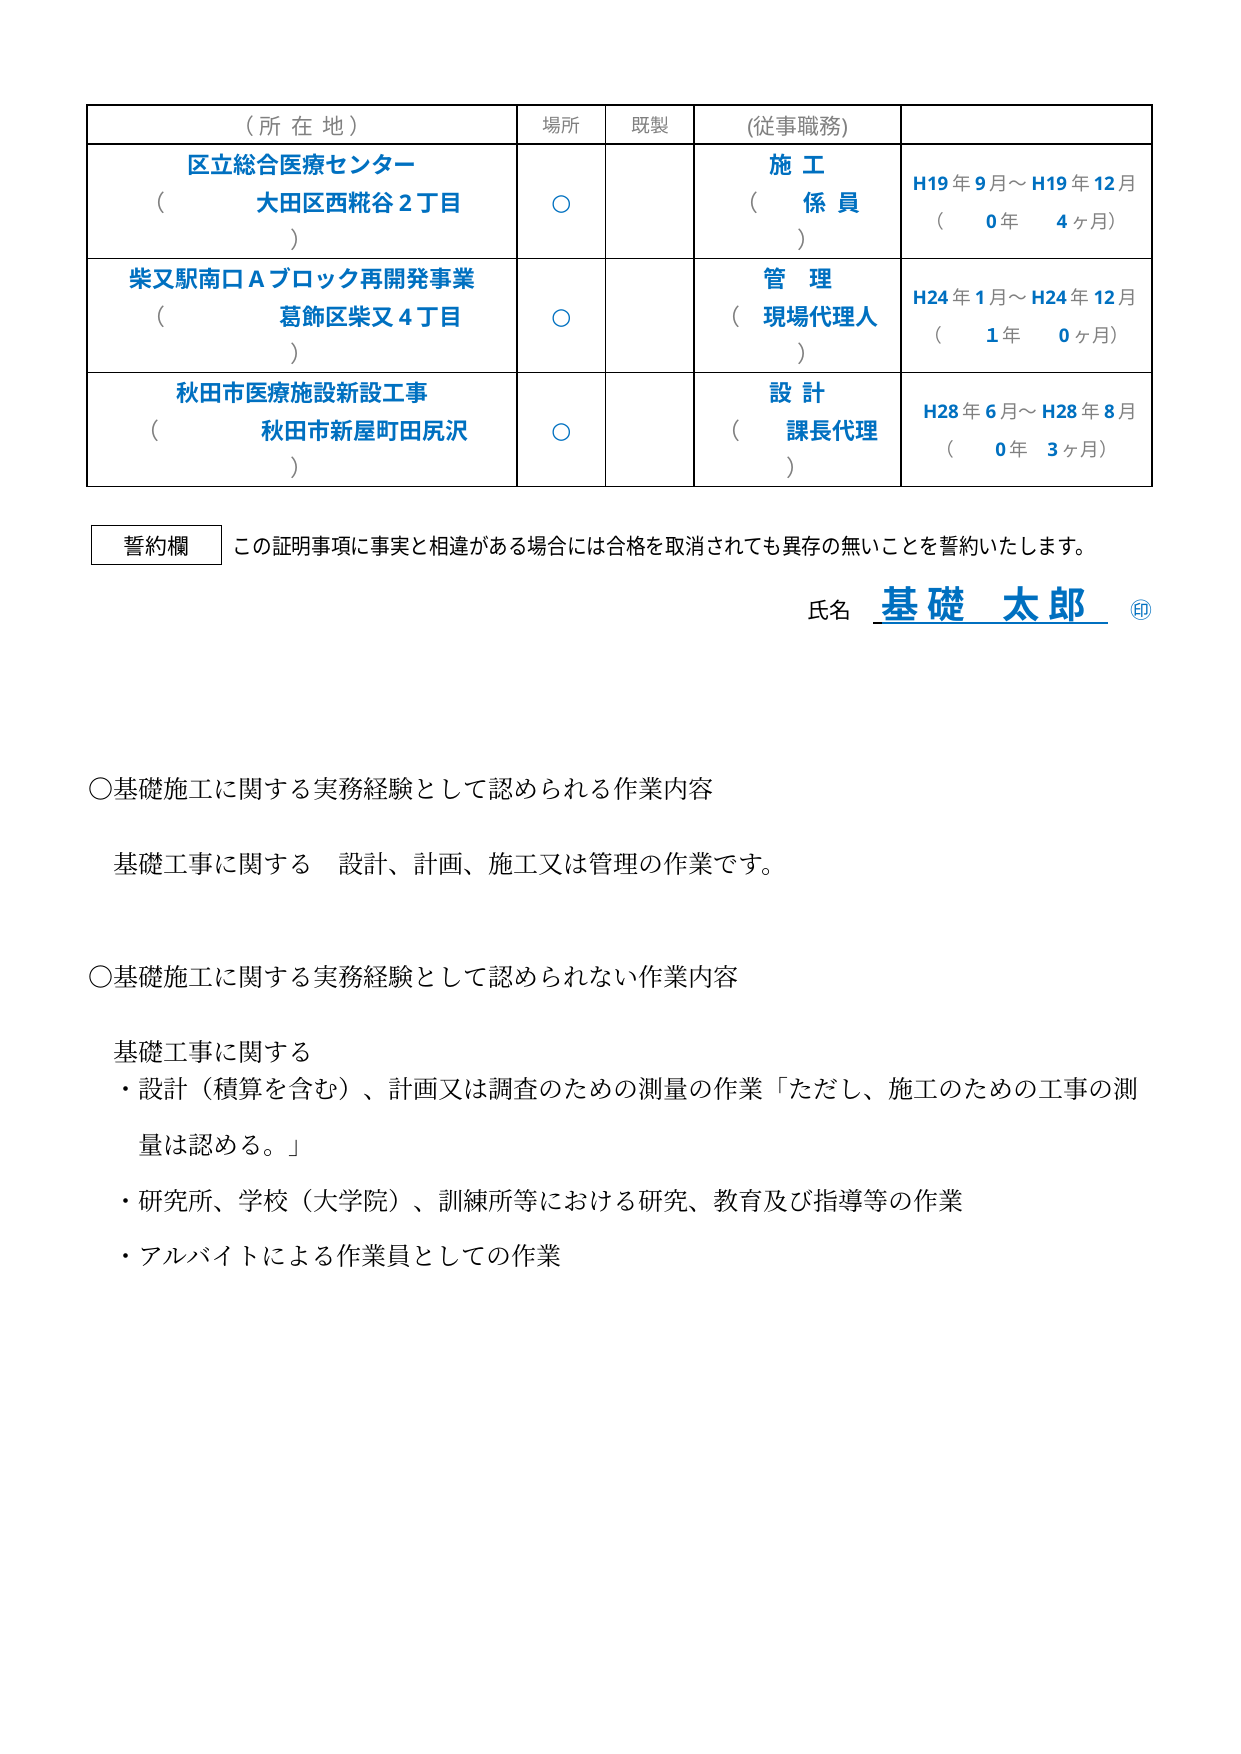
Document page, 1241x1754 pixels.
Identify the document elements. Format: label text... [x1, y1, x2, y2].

table_header 作業内容 (従事職務) [695, 106, 900, 143]
table_header 主 な 工 事 名 （ 所 在 地 ） [88, 106, 516, 143]
table_cell 秋田市医療施設新設工事 （ 秋田市新屋町田尻沢 ） [88, 373, 516, 486]
table_cell [606, 259, 693, 371]
table_cell 管 理 （ 現場代理人 ） [695, 259, 900, 371]
text ・設計（積算を含む）、計画又は調査のための測量の作業「ただし、施工のための工事の測量は認める。」 [89, 1069, 1152, 1163]
table_cell H19年 9月～ H19年12月 （ 0年 4ヶ月） [902, 145, 1151, 257]
table_header この証明事項に事実と相違がある場合には合格を取消されても異存の無いことを誓約いたします。 [222, 525, 1149, 564]
table_cell 既製 [606, 106, 693, 143]
table_cell [606, 373, 693, 486]
text ・アルバイトによる作業員としての作業 [89, 1236, 1152, 1273]
table_cell [606, 145, 693, 257]
table_header 誓約欄 [92, 526, 221, 564]
table_cell ○ [518, 373, 605, 486]
table_cell ○ [518, 145, 605, 257]
table_cell H28年 6月～ H28年 8月 （ 0年 3ヶ月） [902, 373, 1151, 486]
table_cell 柴又駅南口Aブロック再開発事業 （ 葛飾区柴又4丁目 ） [88, 259, 516, 371]
table_header 工事期間 [902, 106, 1151, 143]
text 〇基礎施工に関する実務経験として認められない作業内容 [89, 956, 1152, 994]
text 〇基礎施工に関する実務経験として認められる作業内容 [89, 769, 1152, 806]
table_cell 設 計 （ 課長代理 ） [695, 373, 900, 486]
table_cell ○ [518, 259, 605, 371]
table_cell 場所 [518, 106, 605, 143]
text 氏名 基 礎 太 郎 ㊞ [89, 565, 1152, 640]
text 基礎工事に関する [89, 1031, 1152, 1069]
table_cell 区立総合医療センター （ 大田区西糀谷2丁目 ） [88, 145, 516, 257]
text 基礎工事に関する 設計、計画、施工又は管理の作業です。 [89, 844, 1152, 881]
table_cell H24年1月～ H24年 12月 （ １年 0ヶ月） [902, 259, 1151, 371]
text ・研究所、学校（大学院）、訓練所等における研究、教育及び指導等の作業 [89, 1181, 1152, 1218]
table_cell 施 工 （ 係 員 ） [695, 145, 900, 257]
